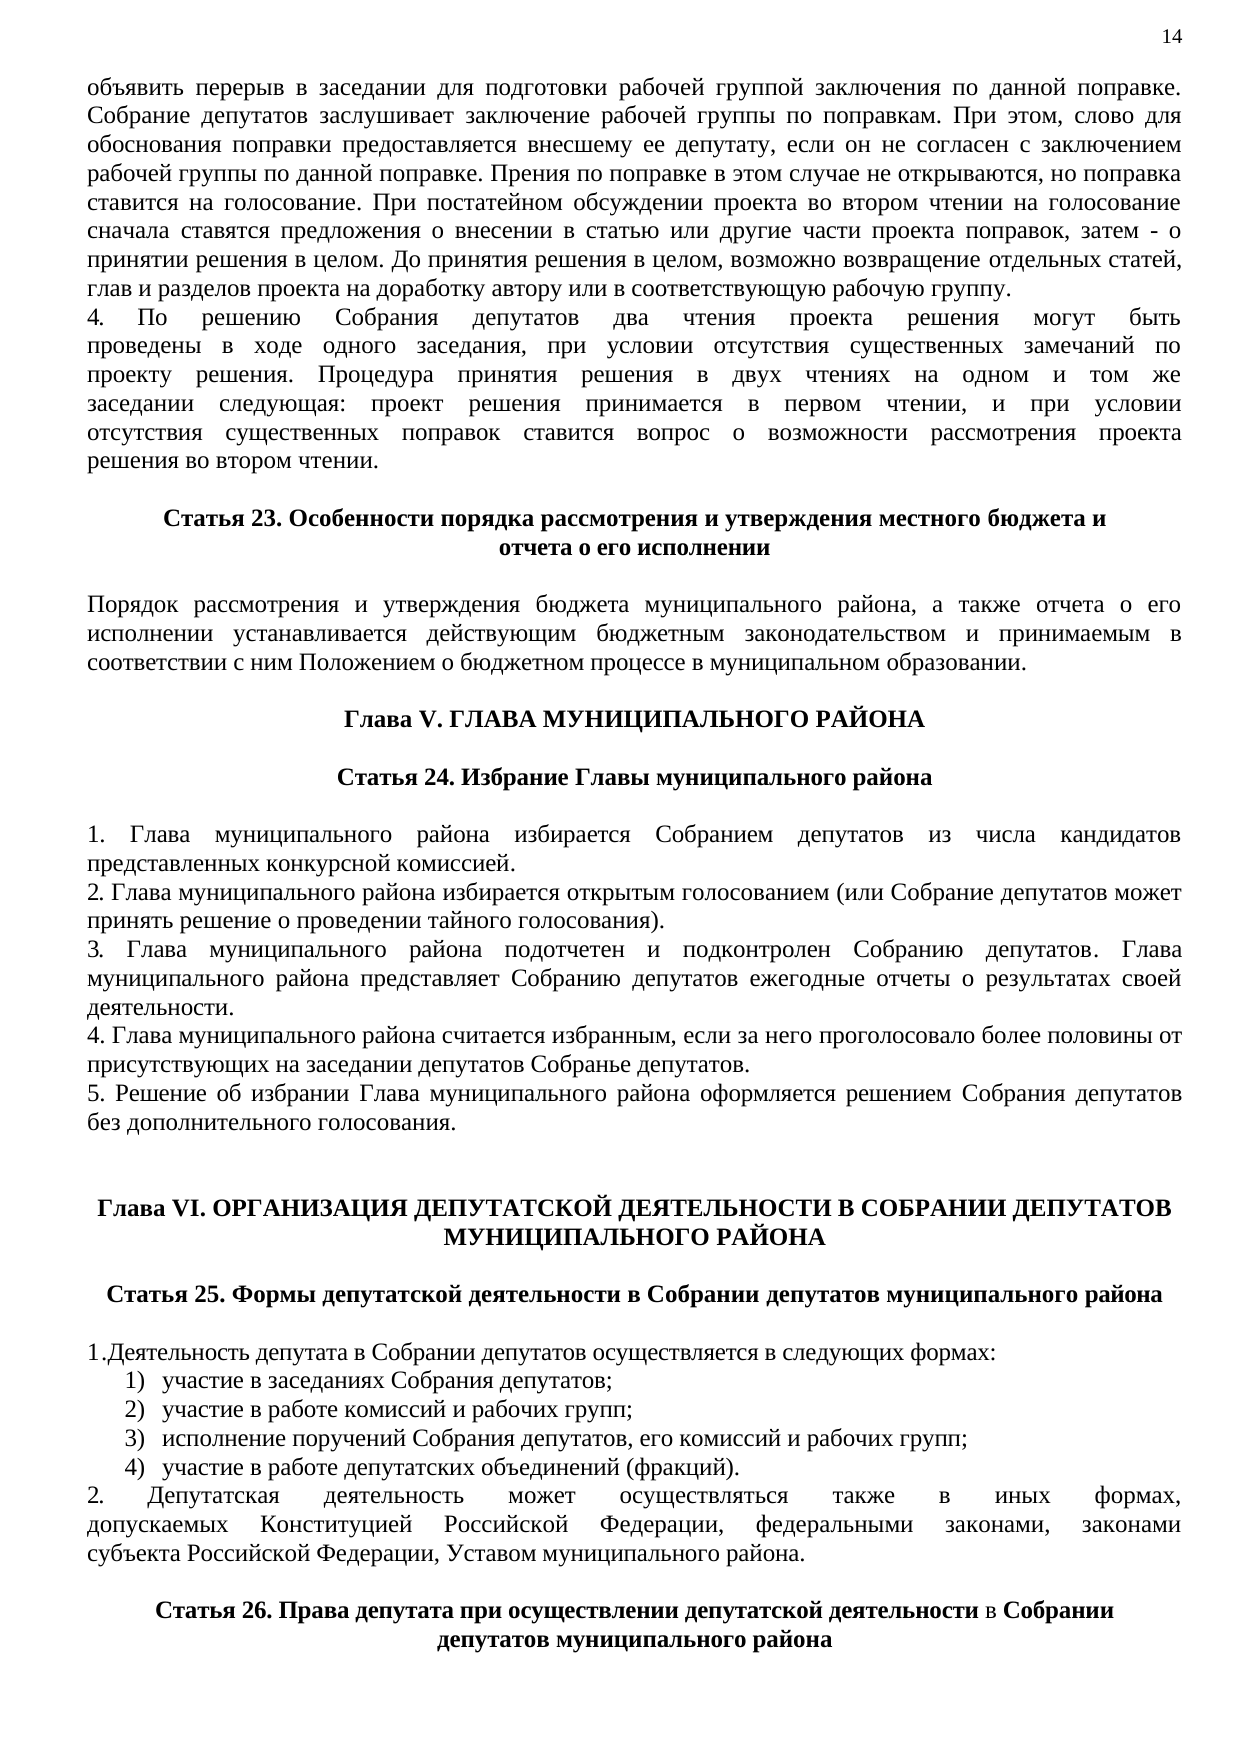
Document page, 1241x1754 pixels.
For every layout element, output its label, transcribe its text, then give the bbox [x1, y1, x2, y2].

text 2. Депутатская деятельность может осуществляться также в иных формах, допускаемых Конституцией Российской Федерации, федеральными законами, законами субъекта Российской Федерации, Уставом муниципального района. [87, 1481, 1182, 1567]
text 4. По решению Собрания депутатов два чтения проекта решения могут быть проведены в ходе одного заседания, при условии отсутствия существенных замечаний по проекту решения. Процедура принятия решения в двух чтениях на одном и том же заседании следующая: проект решения принимается в первом чтении, и при условии отсутствия существенных поправок ставится вопрос о возможности рассмотрения проекта решения во втором чтении. [87, 302, 1182, 474]
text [87, 72, 1182, 302]
list участие в заседаниях Собрания депутатов; [124, 1366, 1182, 1394]
text 3. Глава муниципального района подотчетен и подконтролен Собранию депутатов. Глава муниципального района представляет Собранию депутатов ежегодные отчеты о результатах своей деятельности. [87, 934, 1182, 1021]
text Статья 25. Формы депутатской деятельности в Собрании депутатов муниципального района [87, 1279, 1182, 1308]
text Статья 24. Избрание Главы муниципального района [87, 762, 1182, 791]
list участие в работе депутатских объединений (фракций). [124, 1452, 1182, 1481]
text Порядок рассмотрения и утверждения бюджета муниципального района, а также отчета о его исполнении устанавливается действующим бюджетным законодательством и принимаемым в соответствии с ним Положением о бюджетном процессе в муниципальном образовании. [87, 589, 1182, 676]
text 5. Решение об избрании Глава муниципального района оформляется решением Собрания депутатов без дополнительного голосования. [87, 1078, 1182, 1136]
text Статья 23. Особенности порядка рассмотрения и утверждения местного бюджета и [87, 503, 1182, 532]
text депутатов муниципального района [87, 1624, 1182, 1653]
text 2. Глава муниципального района избирается открытым голосованием (или Собрание депутатов может принять решение о проведении тайного голосования). [87, 877, 1182, 934]
text 1 .Деятельность депутата в Собрании депутатов осуществляется в следующих формах: [87, 1337, 1182, 1366]
text Глава V. ГЛАВА МУНИЦИПАЛЬНОГО РАЙОНА [87, 704, 1182, 733]
text 4. Глава муниципального района считается избранным, если за него проголосовало более половины от присутствующих на заседании депутатов Собранье депутатов. [87, 1021, 1182, 1078]
text Статья 26. Права депутата при осуществлении депутатской деятельности в Собрании [87, 1596, 1182, 1624]
list участие в работе комиссий и рабочих групп; [124, 1394, 1182, 1423]
list исполнение поручений Собрания депутатов, его комиссий и рабочих групп; [124, 1423, 1182, 1452]
text 1. Глава муниципального района избирается Собранием депутатов из числа кандидатов представленных конкурсной комиссией. [87, 819, 1182, 877]
text Глава VI. ОРГАНИЗАЦИЯ ДЕПУТАТСКОЙ ДЕЯТЕЛЬНОСТИ В СОБРАНИИ ДЕПУТАТОВ МУНИЦИПАЛЬНОГО РАЙОНА [87, 1193, 1182, 1251]
text отчета о его исполнении [87, 532, 1182, 561]
